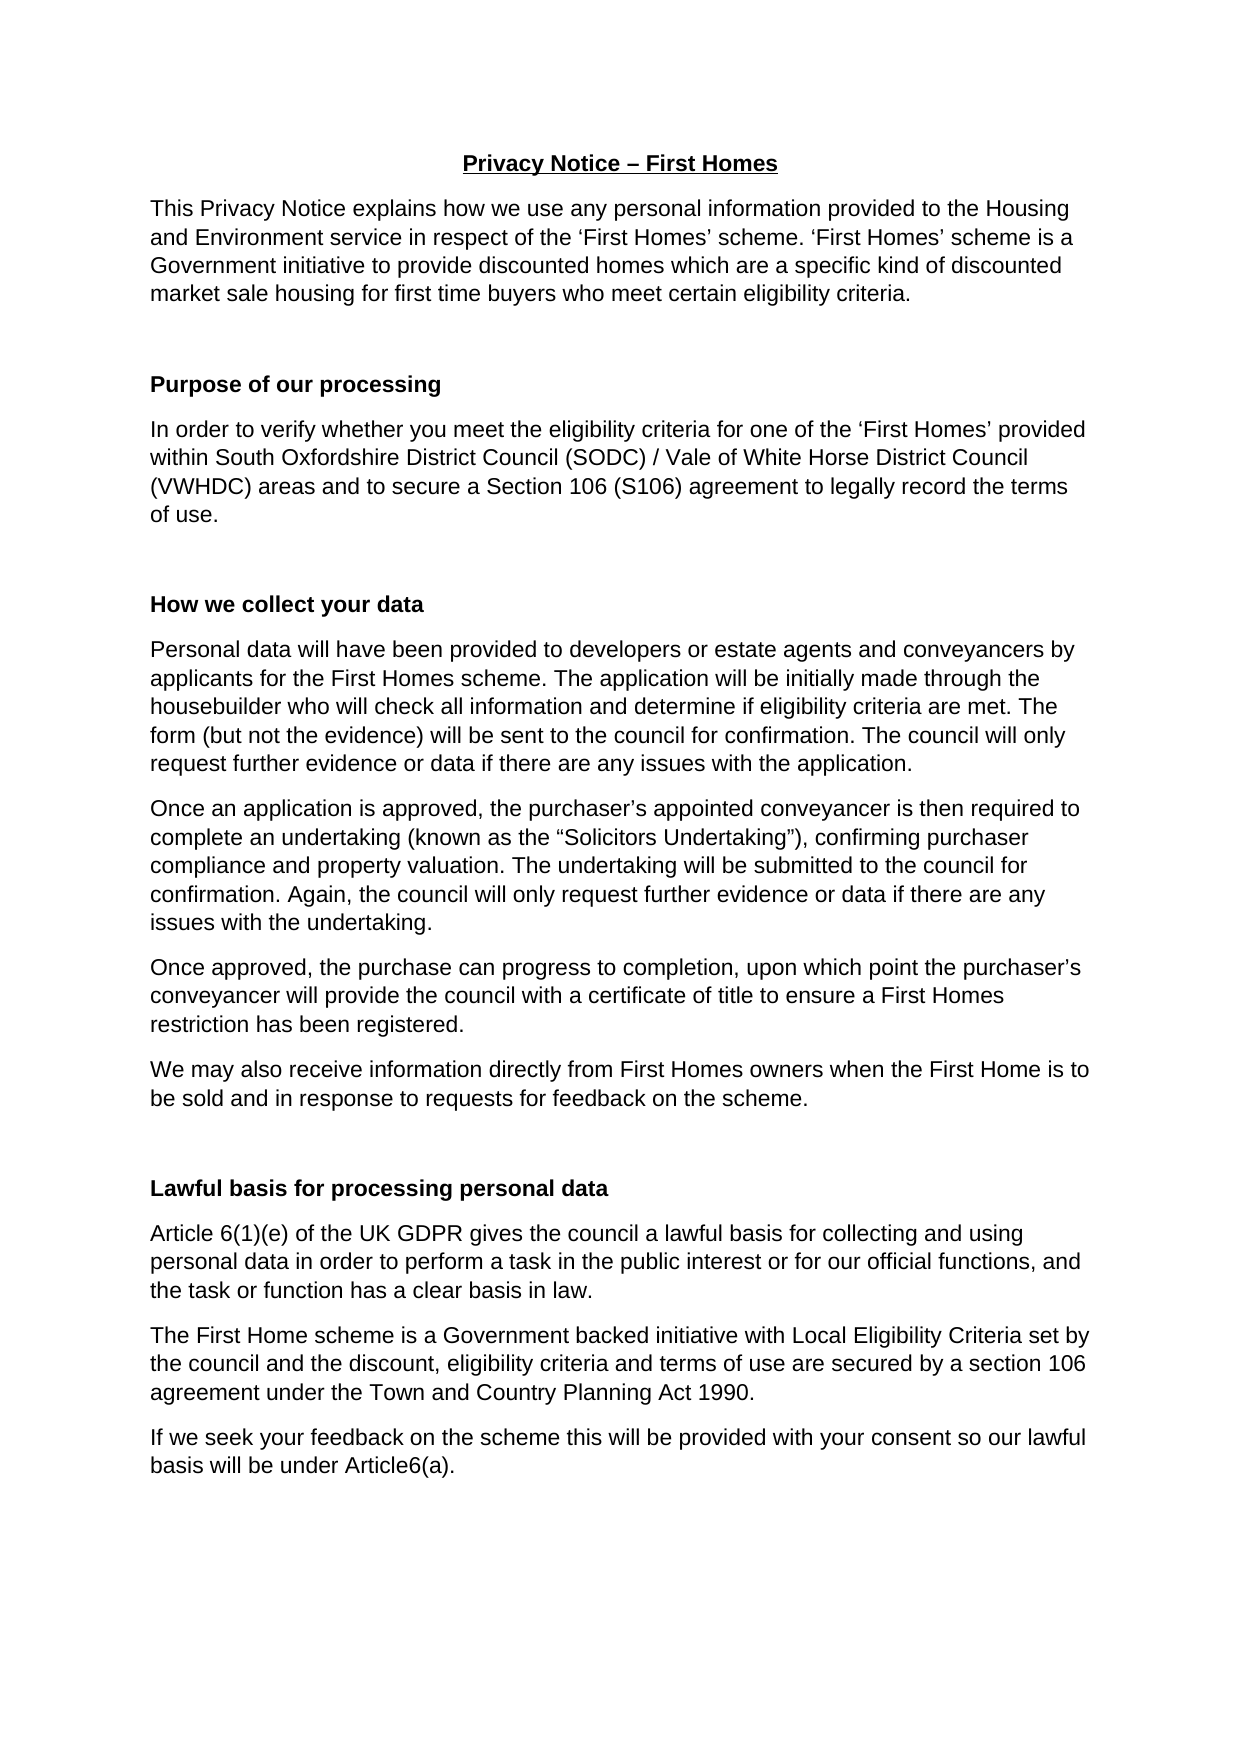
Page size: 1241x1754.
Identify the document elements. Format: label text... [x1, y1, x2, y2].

text Privacy Notice – First Homes [150, 150, 1090, 176]
text How we collect your data [150, 591, 1090, 618]
text Lawful basis for processing personal data [150, 1175, 1090, 1201]
text Personal data will have been provided to developers or estate agents and conveyancers by applicants for the First Homes scheme. The application will be initially made through the housebuilder who will check all information and determine if eligibility criteria are met. The form (but not the evidence) will be sent to the council for confirmation. The council will only request further evidence or data if there are any issues with the application. [150, 636, 1090, 776]
text Article 6(1)(e) of the UK GDPR gives the council a lawful basis for collecting and using personal data in order to perform a task in the public interest or for our official functions, and the task or function has a clear basis in law. [150, 1220, 1090, 1303]
text Purpose of our processing [150, 371, 1090, 397]
text If we seek your feedback on the scheme this will be provided with your consent so our lawful basis will be under Article6(a). [150, 1424, 1090, 1478]
text We may also receive information directly from First Homes owners when the First Home is to be sold and in response to requests for feedback on the scheme. [150, 1056, 1090, 1111]
text This Privacy Notice explains how we use any personal information provided to the Housing and Environment service in respect of the ‘First Homes’ scheme. ‘First Homes’ scheme is a Government initiative to provide discounted homes which are a specific kind of discounted market sale housing for first time buyers who meet certain eligibility criteria. [150, 195, 1090, 307]
text Once an application is approved, the purchaser’s appointed conveyancer is then required to complete an undertaking (known as the “Solicitors Undertaking”), confirming purchaser compliance and property valuation. The undertaking will be submitted to the council for confirmation. Again, the council will only request further evidence or data if there are any issues with the undertaking. [150, 795, 1090, 935]
text Once approved, the purchase can progress to completion, upon which point the purchaser’s conveyancer will provide the council with a certificate of title to ensure a First Homes restriction has been registered. [150, 954, 1090, 1037]
text In order to verify whether you meet the eligibility criteria for one of the ‘First Homes’ provided within South Oxfordshire District Council (SODC) / Vale of White Horse District Council (VWHDC) areas and to secure a Section 106 (S106) agreement to legally record the terms of use. [150, 416, 1090, 527]
text The First Home scheme is a Government backed initiative with Local Eligibility Criteria set by the council and the discount, eligibility criteria and terms of use are secured by a section 106 agreement under the Town and Country Planning Act 1990. [150, 1322, 1090, 1405]
